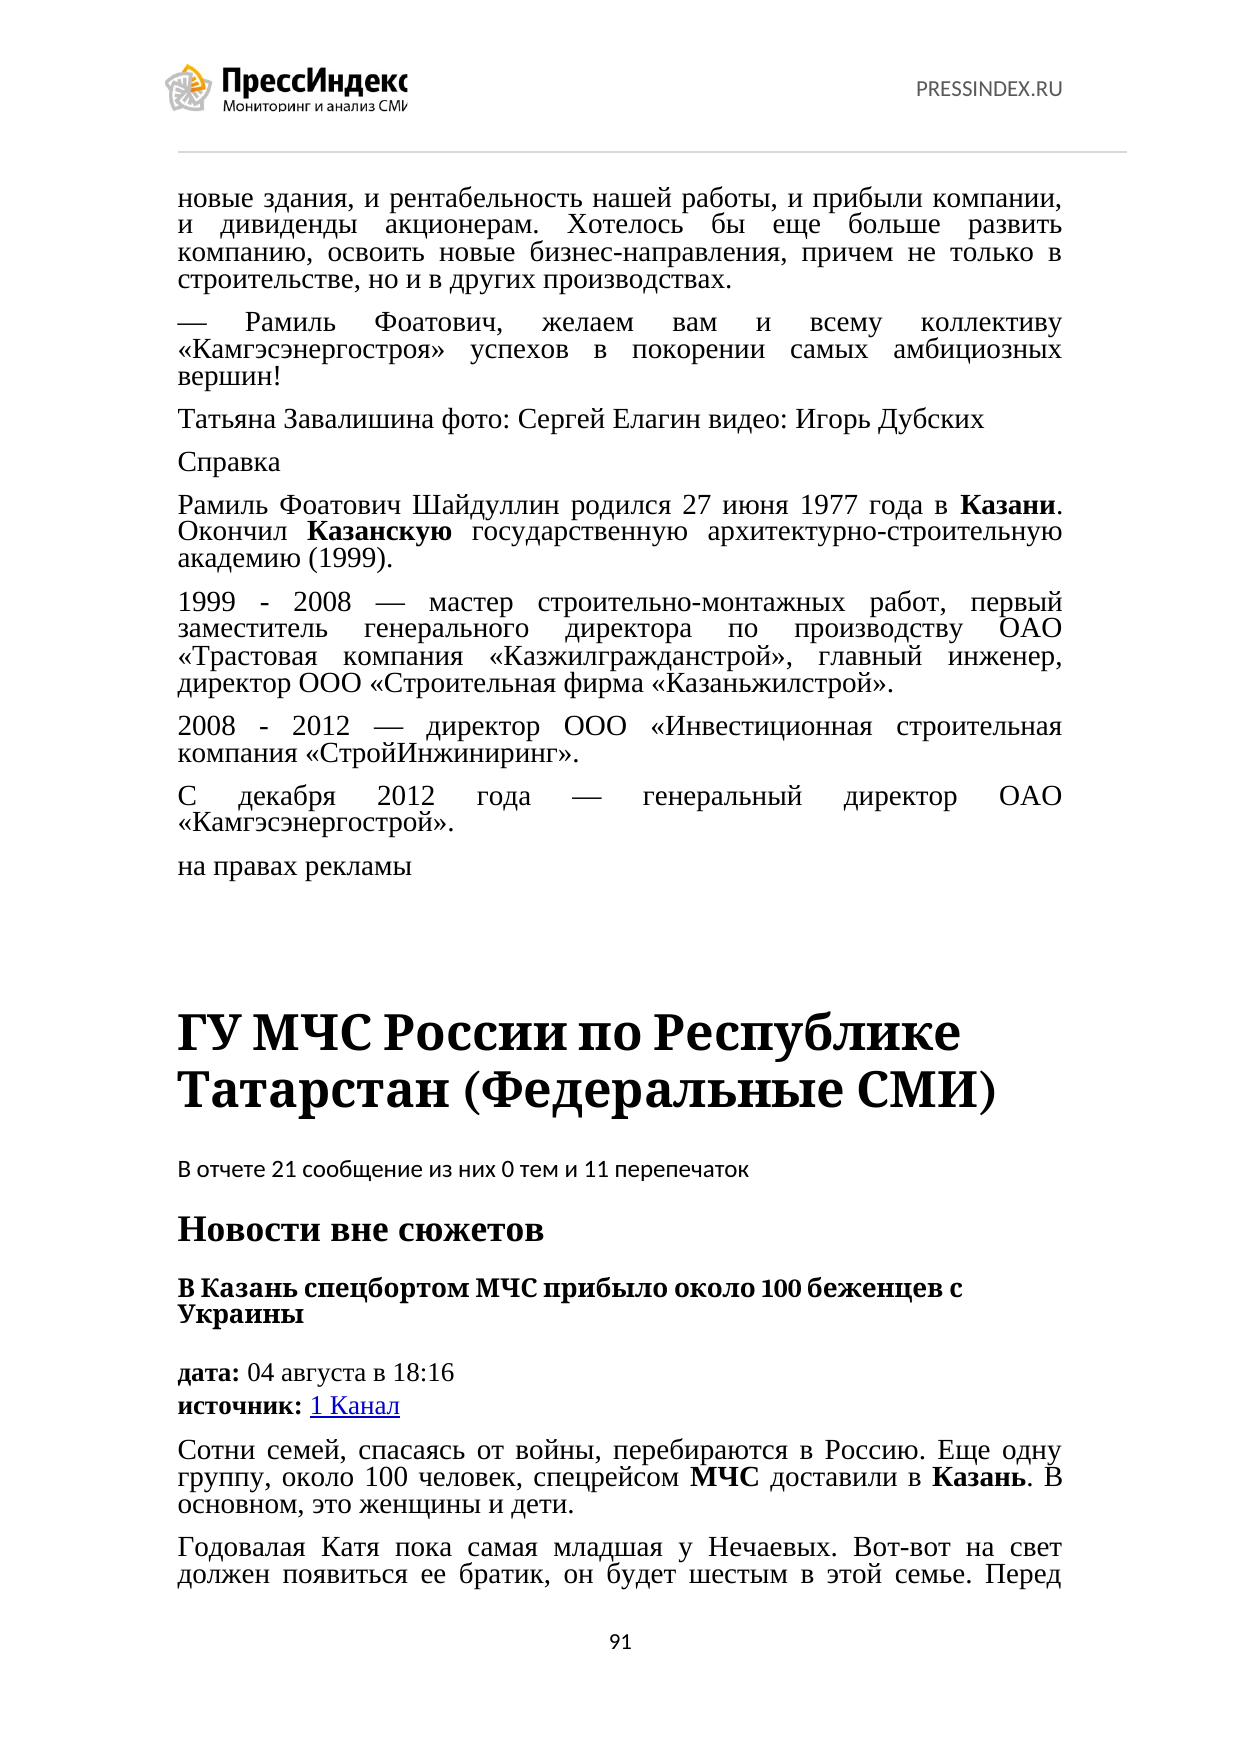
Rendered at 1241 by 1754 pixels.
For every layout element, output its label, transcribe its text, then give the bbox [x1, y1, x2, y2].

text на правах рекламы [177, 854, 1063, 881]
text — Рамиль Фоатович, желаем вам и всему коллективу «Камгэсэнергостроя» успехов в покорении самых амбициозных вершин! [177, 310, 1063, 392]
text дата: 04 августа в 18:16 источник: 1 Канал [177, 1356, 1063, 1420]
subtitle Новости вне сюжетов [177, 1209, 1063, 1250]
text 2008 - 2012 — директор ООО «Инвестиционная строительная компания «СтройИнжиниринг». [177, 714, 1063, 768]
text Рамиль Фоатович Шайдуллин родился 27 июня 1977 года в Казани. Окончил Казанскую государственную архитектурно-строительную академию (1999). [177, 493, 1063, 574]
text Справка [177, 450, 1063, 477]
text В отчете 21 сообщение из них 0 тем и 11 перепечаток [177, 1153, 1063, 1184]
text 1999 - 2008 — мастер строительно-монтажных работ, первый заместитель генерального директора по производству ОАО «Трастовая компания «Казжилгражданстрой», главный инженер, директор ООО «Строительная фирма «Казаньжилстрой». [177, 590, 1063, 698]
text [177, 186, 1063, 294]
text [177, 1535, 1063, 1589]
subtitle В Казань спецбортом МЧС прибыло около 100 беженцев с Украины [177, 1276, 1063, 1330]
subtitle ГУ МЧС России по Республике Татарстан (Федеральные СМИ) [177, 1005, 1063, 1120]
text С декабря 2012 года — генеральный директор ОАО «Камгэсэнергострой». [177, 784, 1063, 838]
text Татьяна Завалишина фото: Сергей Елагин видео: Игорь Дубских [177, 407, 1063, 434]
picture [163, 64, 408, 111]
text Сотни семей, спасаясь от войны, перебираются в Россию. Еще одну группу, около 100 человек, спецрейсом МЧС доставили в Казань. В основном, это женщины и дети. [177, 1438, 1063, 1519]
